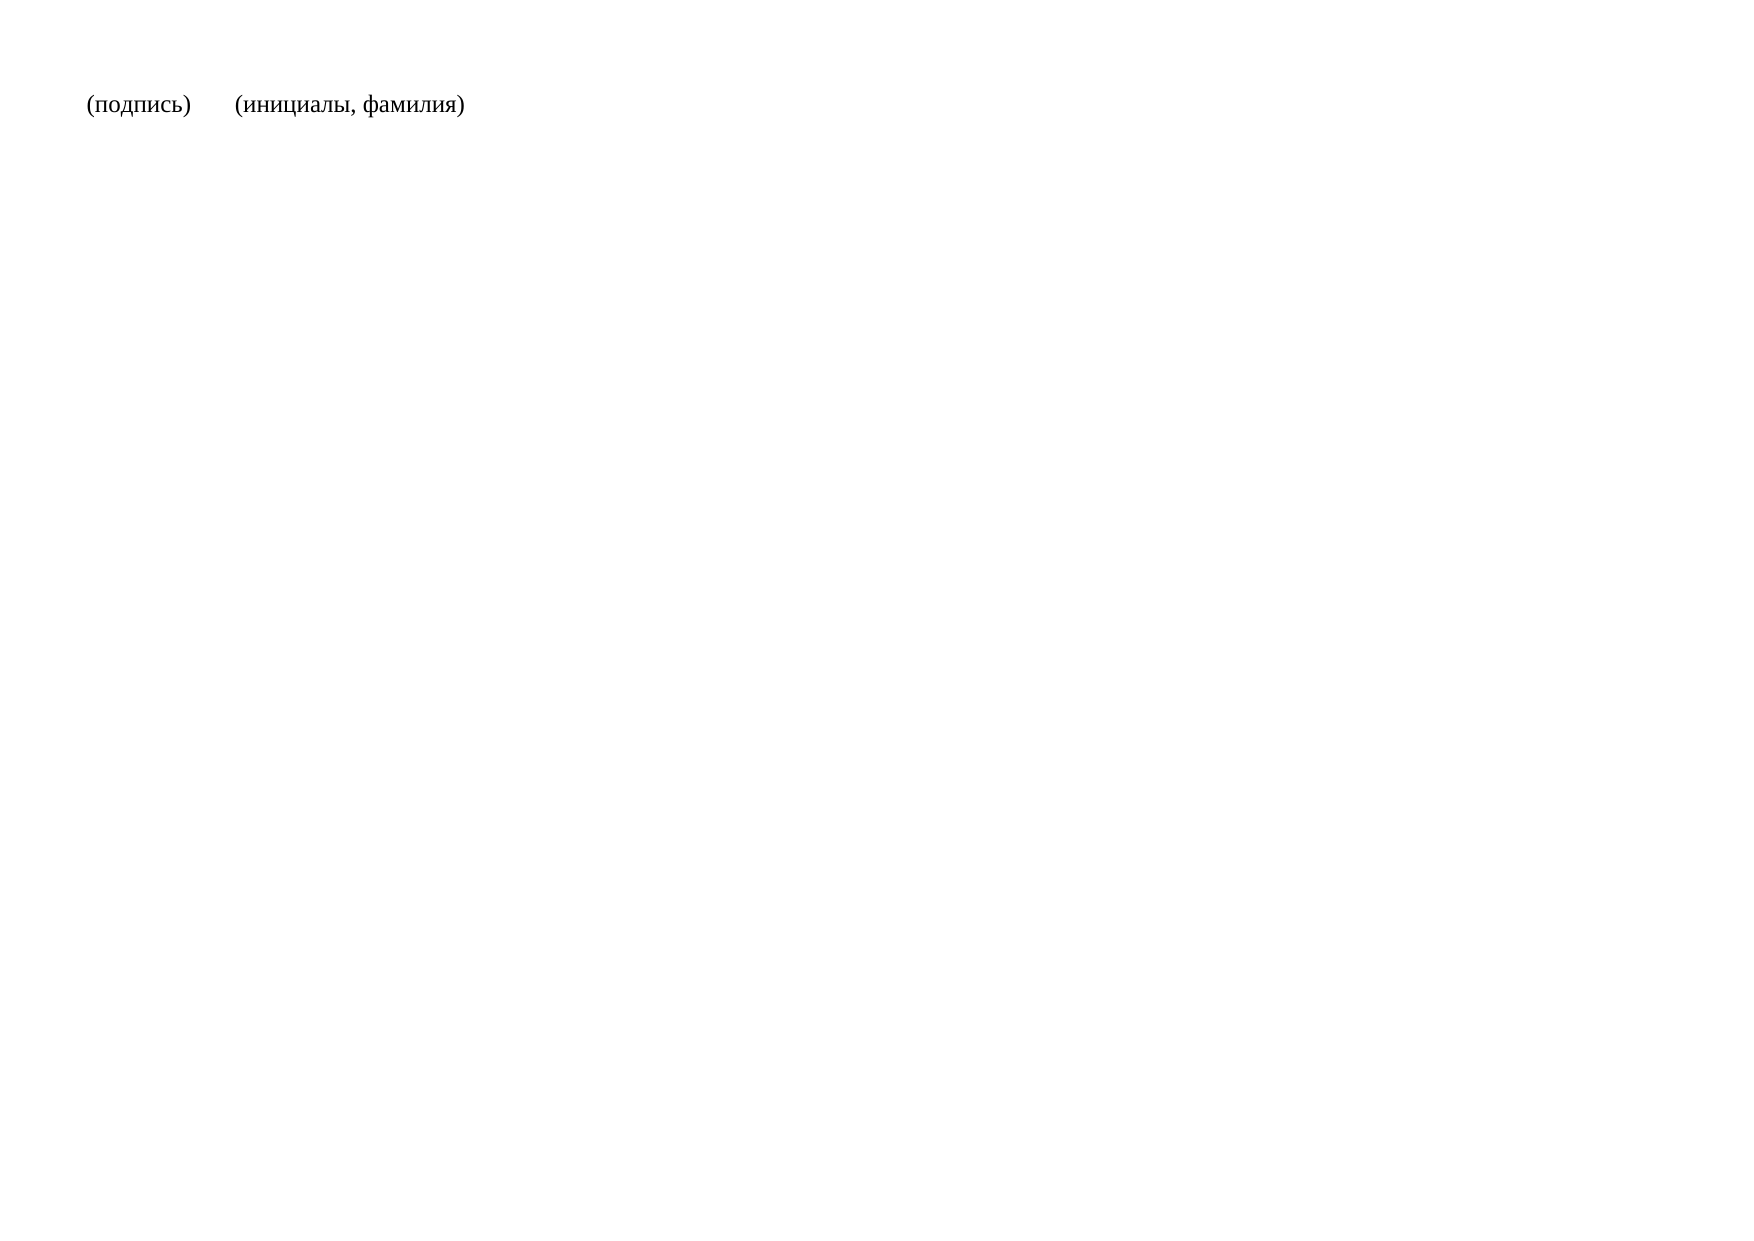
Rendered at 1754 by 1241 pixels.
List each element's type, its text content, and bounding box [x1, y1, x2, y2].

text (подпись) (инициалы, фамилия) [74, 89, 1636, 117]
